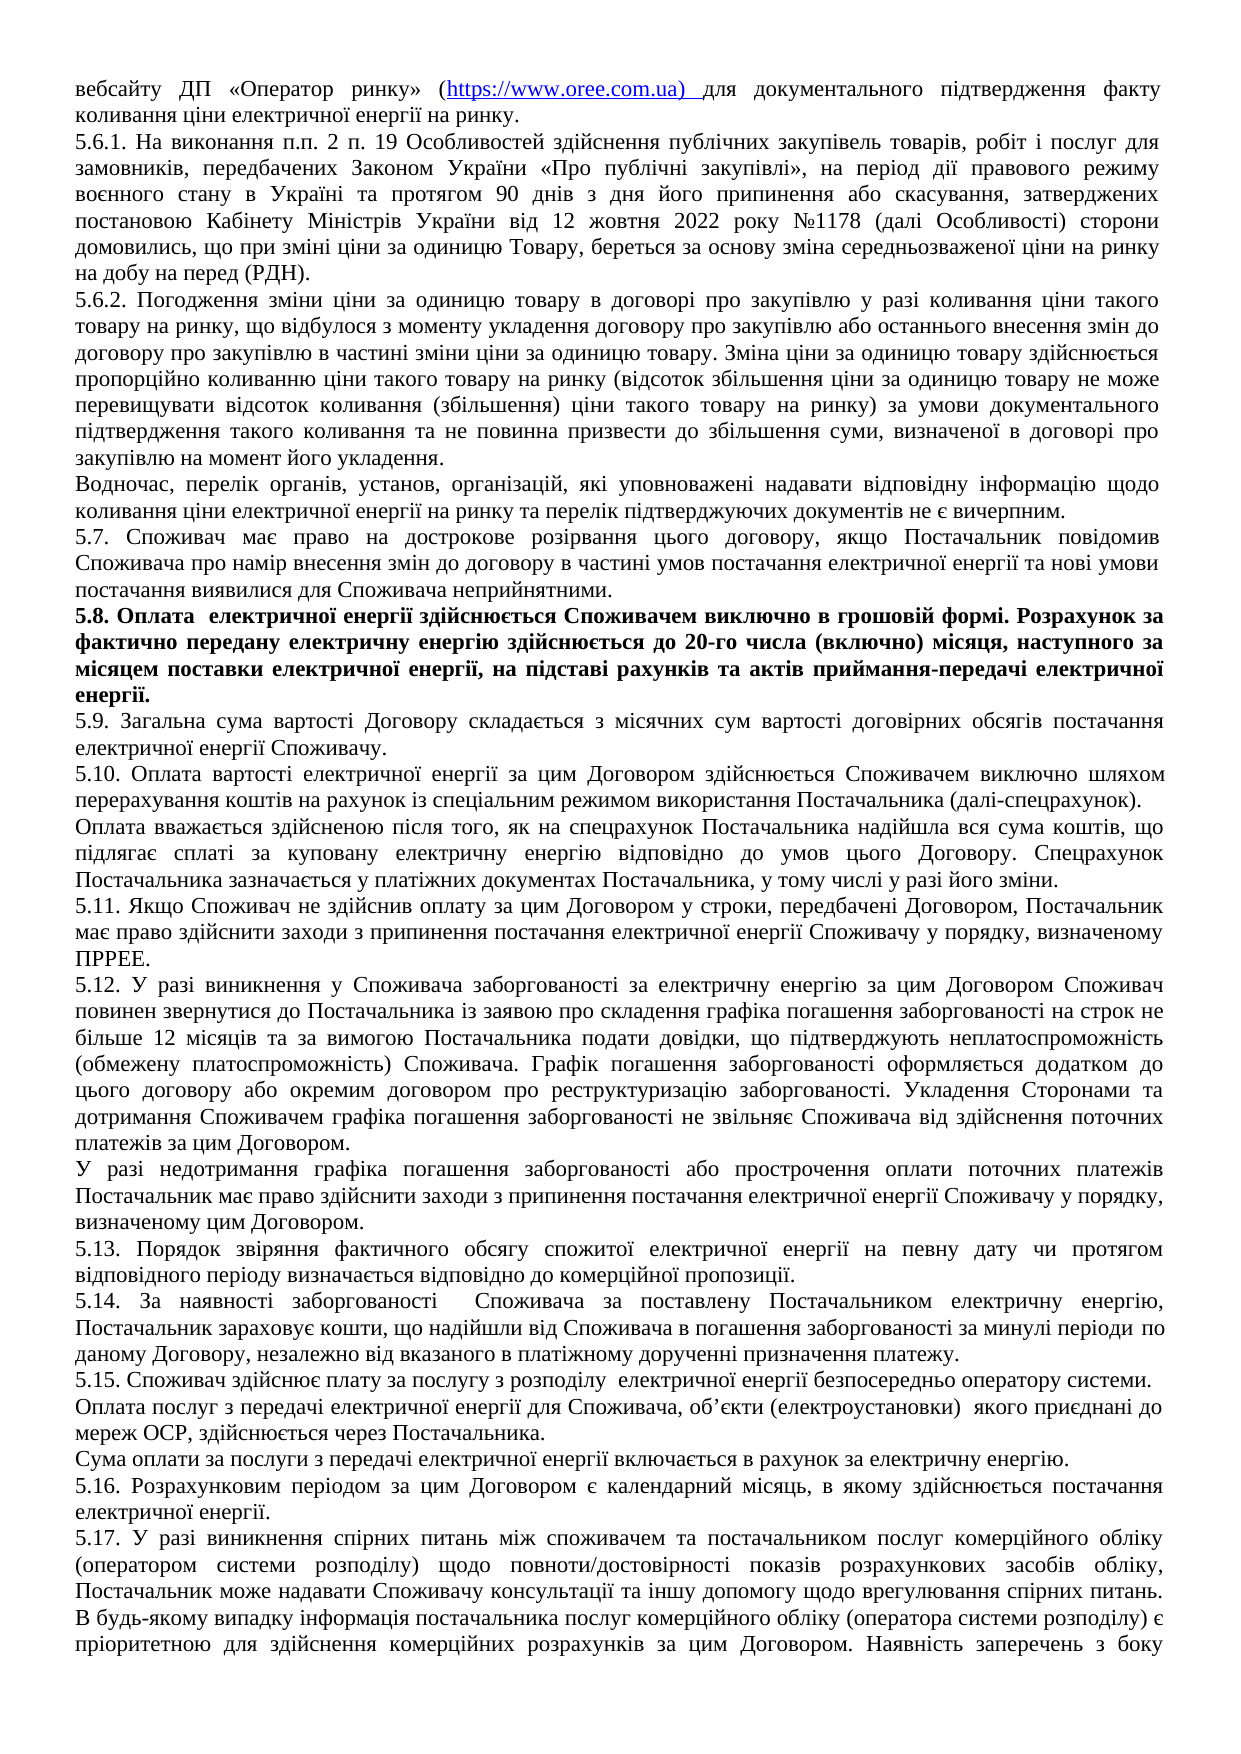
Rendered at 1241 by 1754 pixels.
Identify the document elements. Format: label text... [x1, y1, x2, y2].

text Оплата вважається здійсненою після того, як на спецрахунок Постачальника надійшла вся сума коштів, що підлягає сплаті за куповану електричну енергію відповідно до умов цього Договору. Спецрахунок Постачальника зазначається у платіжних документах Постачальника, у тому числі у разі його зміни. [75, 813, 1165, 892]
text Оплата послуг з передачі електричної енергії для Споживача, об’єкти (електроустановки) якого приєднані до мереж ОСР, здійснюється через Постачальника. [75, 1393, 1165, 1445]
text 5.10. Оплата вартості електричної енергії за цим Договором здійснюється Споживачем виключно шляхом перерахування коштів на рахунок із спеціальним режимом використання Постачальника (далі-спецрахунок). [75, 760, 1165, 813]
text 5.11. Якщо Споживач не здійснив оплату за цим Договором у строки, передбачені Договором, Постачальник має право здійснити заходи з припинення постачання електричної енергії Споживачу у порядку, визначеному ПРРЕЕ. [75, 892, 1165, 971]
text 5.12. У разі виникнення у Споживача заборгованості за електричну енергію за цим Договором Споживач повинен звернутися до Постачальника із заявою про складення графіка погашення заборгованості на строк не більше 12 місяців та за вимогою Постачальника подати довідки, що підтверджують неплатоспроможність (обмежену платоспроможність) Споживача. Графік погашення заборгованості оформляється додатком до цього договору або окремим договором про реструктуризацію заборгованості. Укладення Сторонами та дотримання Споживачем графіка погашення заборгованості не звільняє Споживача від здійснення поточних платежів за цим Договором. [75, 971, 1165, 1156]
text Сума оплати за послуги з передачі електричної енергії включається в рахунок за електричну енергію. [75, 1445, 1165, 1472]
text У разі недотримання графіка погашення заборгованості або прострочення оплати поточних платежів Постачальник має право здійснити заходи з припинення постачання електричної енергії Споживачу у порядку, визначеному цим Договором. [75, 1156, 1165, 1234]
text 5.14. За наявності заборгованості Споживача за поставлену Постачальником електричну енергію, Постачальник зараховує кошти, що надійшли від Споживача в погашення заборгованості за минулі періоди по даному Договору, незалежно від вказаного в платіжному дорученні призначення платежу. [75, 1287, 1165, 1366]
text 5.6.2. Погодження зміни ціни за одиницю товару в договорі про закупівлю у разі коливання ціни такого товару на ринку, що відбулося з моменту укладення договору про закупівлю або останнього внесення змін до договору про закупівлю в частині зміни ціни за одиницю товару. Зміна ціни за одиницю товару здійснюється пропорційно коливанню ціни такого товару на ринку (відсоток збільшення ціни за одиницю товару не може перевищувати відсоток коливання (збільшення) ціни такого товару на ринку) за умови документального підтвердження такого коливання та не повинна призвести до збільшення суми, визначеної в договорі про закупівлю на момент його укладення. [75, 286, 1161, 470]
text 5.13. Порядок звіряння фактичного обсягу спожитої електричної енергії на певну дату чи протягом відповідного періоду визначається відповідно до комерційної пропозиції. [75, 1234, 1165, 1287]
text 5.8. Оплата електричної енергії здійснюється Споживачем виключно в грошовій формі. Розрахунок за фактично передану електричну енергію здійснюється до 20-го числа (включно) місяця, наступного за місяцем поставки електричної енергії, на підставі рахунків та актів приймання-передачі електричної енергії. [75, 602, 1165, 707]
text Водночас, перелік органів, установ, організацій, які уповноважені надавати відповідну інформацію щодо коливання ціни електричної енергії на ринку та перелік підтверджуючих документів не є вичерпним. [75, 470, 1161, 523]
text 5.16. Розрахунковим періодом за цим Договором є календарний місяць, в якому здійснюється постачання електричної енергії. [75, 1472, 1165, 1524]
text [75, 75, 1161, 128]
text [75, 1524, 1165, 1656]
text 5.15. Споживач здійснює плату за послугу з розподілу електричної енергії безпосередньо оператору системи. [75, 1366, 1165, 1393]
text 5.7. Споживач має право на дострокове розірвання цього договору, якщо Постачальник повідомив Споживача про намір внесення змін до договору в частині умов постачання електричної енергії та нові умови постачання виявилися для Споживача неприйнятними. [75, 523, 1161, 602]
text 5.9. Загальна сума вартості Договору складається з місячних сум вартості договірних обсягів постачання електричної енергії Споживачу. [75, 707, 1165, 760]
text 5.6.1. На виконання п.п. 2 п. 19 Особливостей здійснення публічних закупівель товарів, робіт і послуг для замовників, передбачених Законом України «Про публічні закупівлі», на період дії правового режиму воєнного стану в Україні та протягом 90 днів з дня його припинення або скасування, затверджених постановою Кабінету Міністрів України від 12 жовтня 2022 року №1178 (далі Особливості) сторони домовились, що при зміні ціни за одиницю Товару, береться за основу зміна середньозваженої ціни на ринку на добу на перед (РДН). [75, 128, 1161, 286]
